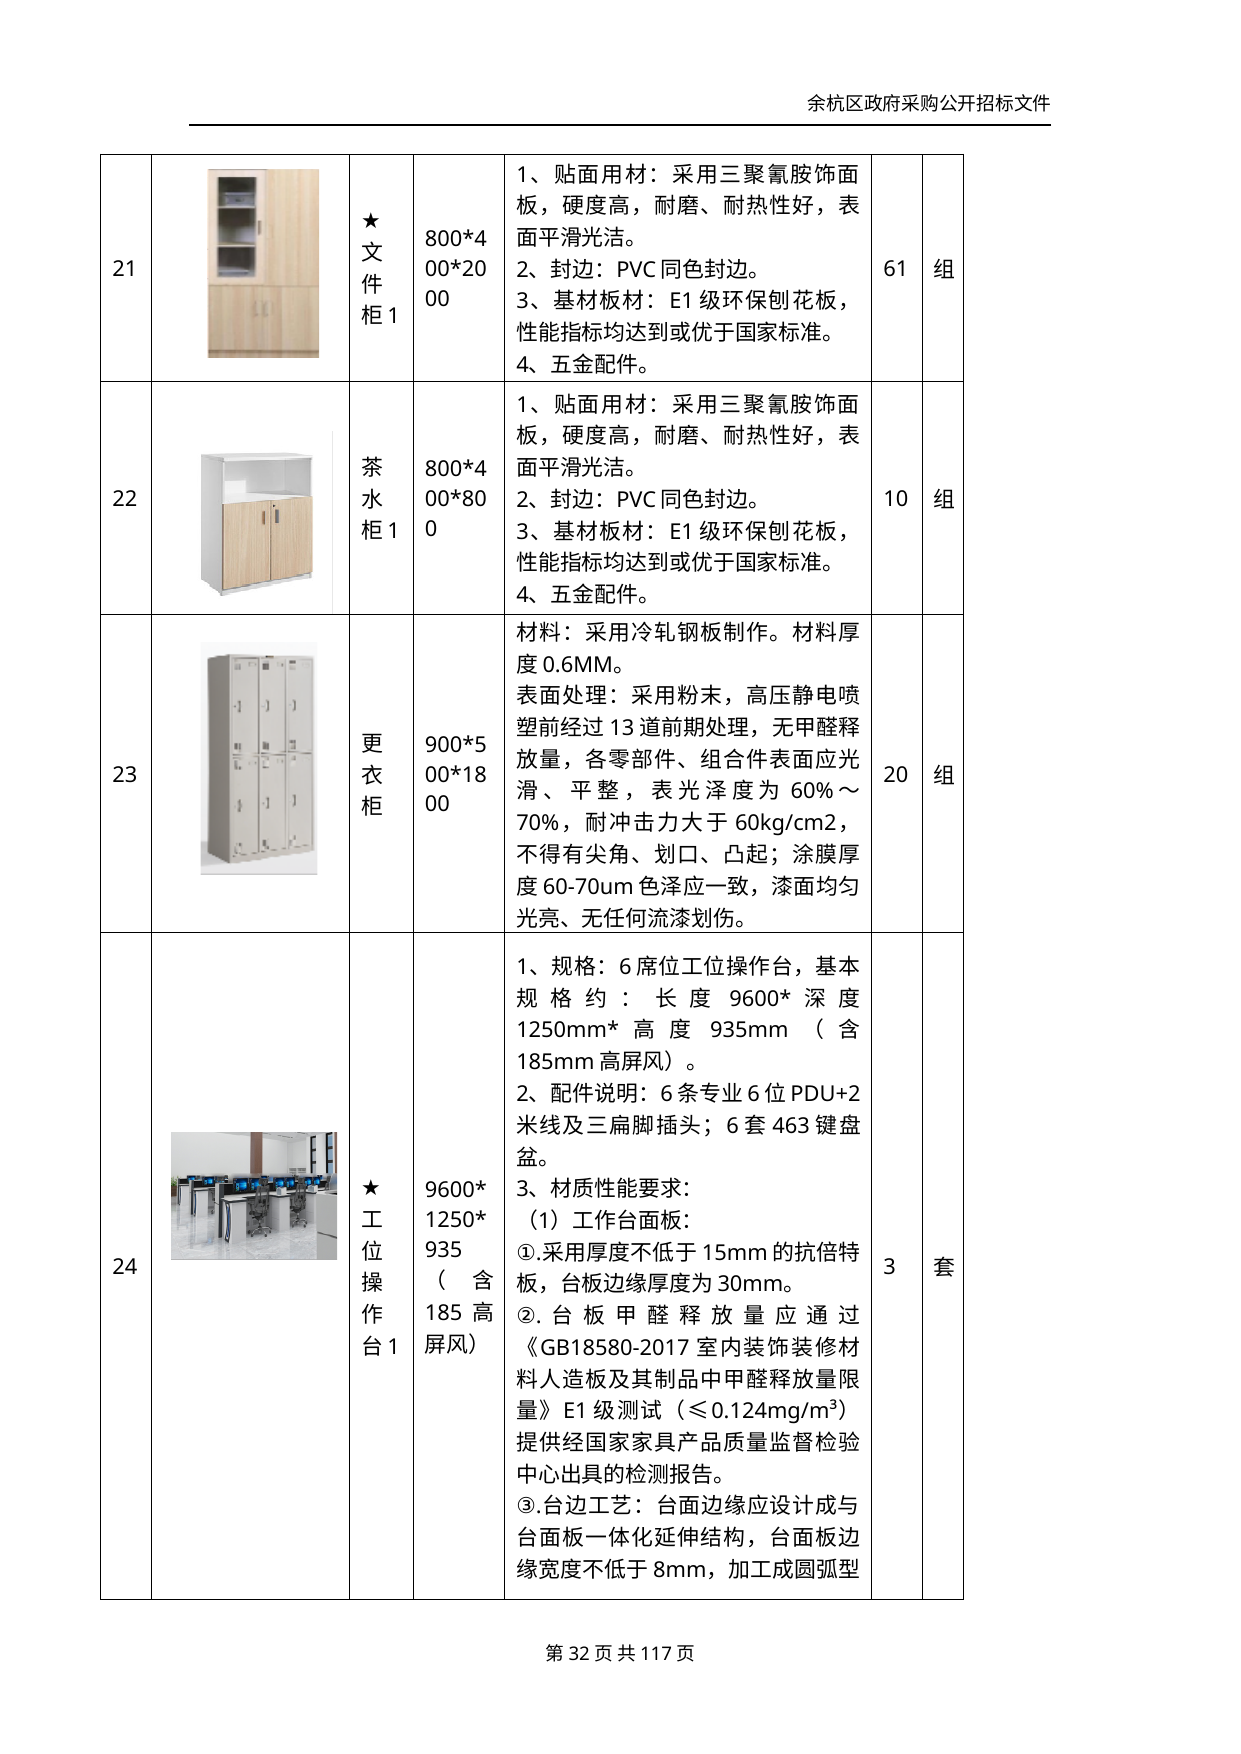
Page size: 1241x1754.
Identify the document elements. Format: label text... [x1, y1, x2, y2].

table_cell 组 [923, 155, 963, 381]
table_cell ★文件柜1 [350, 155, 413, 381]
table_cell 套 [923, 933, 963, 1599]
table_cell 800*400*800 [414, 382, 504, 614]
picture [207, 169, 320, 358]
table_cell 900*500*1800 [414, 615, 504, 932]
table_cell ★工位操作台1 [350, 933, 413, 1599]
table_cell [152, 615, 349, 932]
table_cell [414, 933, 504, 1599]
table_cell 20 [872, 615, 922, 932]
table_cell 21 [101, 155, 151, 381]
table_cell 61 [872, 155, 922, 381]
table_cell 10 [872, 382, 922, 614]
table_cell 组 [923, 382, 963, 614]
table_cell 茶水柜1 [350, 382, 413, 614]
table_cell 22 [101, 382, 151, 614]
table_cell 24 [101, 933, 151, 1599]
table_cell 1、贴面用材：采用三聚氰胺饰面板，硬度高，耐磨、耐热性好，表面平滑光洁。 2、封边：PVC同色封边。 3、基材板材：E1级环保刨花板，性能指标均达到或优于国家标准。 4、五金配件。 [505, 382, 871, 614]
table_cell 800*400*2000 [414, 155, 504, 381]
table_cell [152, 382, 349, 614]
table_cell 3 [872, 933, 922, 1599]
table_cell 1、贴面用材：采用三聚氰胺饰面板，硬度高，耐磨、耐热性好，表面平滑光洁。 2、封边：PVC同色封边。 3、基材板材：E1级环保刨花板，性能指标均达到或优于国家标准。 4、五金配件。 [505, 155, 871, 381]
table_cell 23 [101, 615, 151, 932]
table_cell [505, 933, 871, 1599]
table_cell 材料：采用冷轧钢板制作。材料厚度0.6MM。 表面处理：采用粉末，高压静电喷塑前经过13道前期处理，无甲醛释放量，各零部件、组合件表面应光滑、平整，表光泽度为60%～70%，耐冲击力大于60kg/cm2，不得有尖角、划口、凸起；涂膜厚度60-70um色泽应一致，漆面均匀光亮、无任何流漆划伤。 [505, 615, 871, 932]
picture [171, 1132, 338, 1260]
table_cell [152, 933, 349, 1599]
table_cell 更衣柜 [350, 615, 413, 932]
table_cell 组 [923, 615, 963, 932]
table_cell [152, 155, 349, 381]
picture [200, 642, 318, 876]
picture [189, 431, 333, 614]
